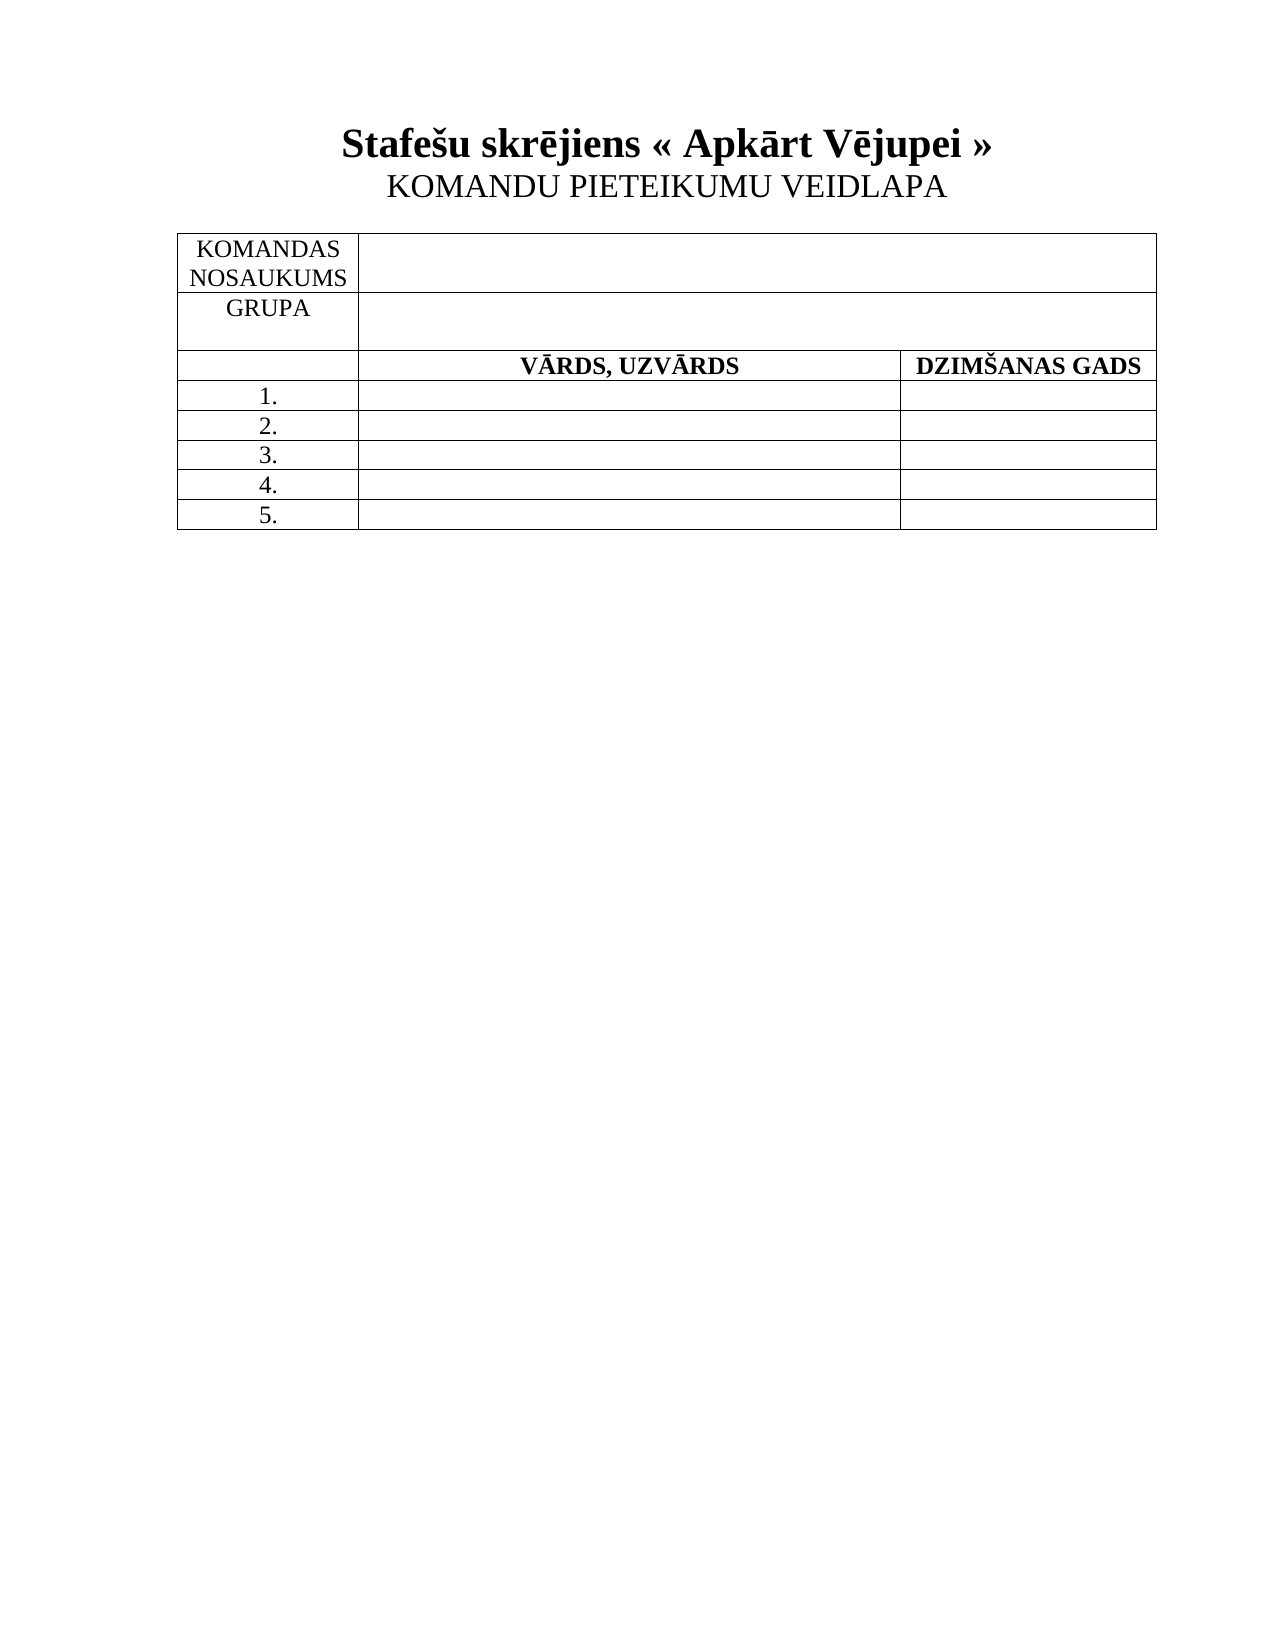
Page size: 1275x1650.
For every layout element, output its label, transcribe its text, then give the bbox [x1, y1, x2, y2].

table_cell 3. [178, 441, 358, 469]
table_cell [178, 351, 358, 380]
table_cell DZIMŠANAS GADS [901, 351, 1156, 380]
table_cell [901, 441, 1156, 469]
table_cell VĀRDS, UZVĀRDS [359, 351, 900, 380]
table_cell [359, 293, 901, 350]
text KOMANDU PIETEIKUMU VEIDLAPA [177, 166, 1157, 204]
table_cell [359, 381, 900, 410]
table_cell [901, 293, 1156, 350]
table_cell 2. [178, 411, 358, 439]
text Stafešu skrējiens « Apkārt Vējupei » [177, 118, 1157, 166]
table_cell [359, 411, 900, 439]
table_cell [901, 470, 1156, 499]
table_header [359, 234, 901, 292]
table_cell 1. [178, 381, 358, 410]
table_cell 4. [178, 470, 358, 499]
table_cell [901, 381, 1156, 410]
table_cell [359, 441, 900, 469]
table_header KOMANDAS NOSAUKUMS [178, 234, 358, 292]
table_cell [901, 411, 1156, 439]
table_cell [359, 470, 900, 499]
table_cell GRUPA [178, 293, 358, 350]
table_cell [359, 500, 900, 529]
table_cell [901, 500, 1156, 529]
table_cell 5. [178, 500, 358, 529]
table_header [901, 234, 1156, 292]
